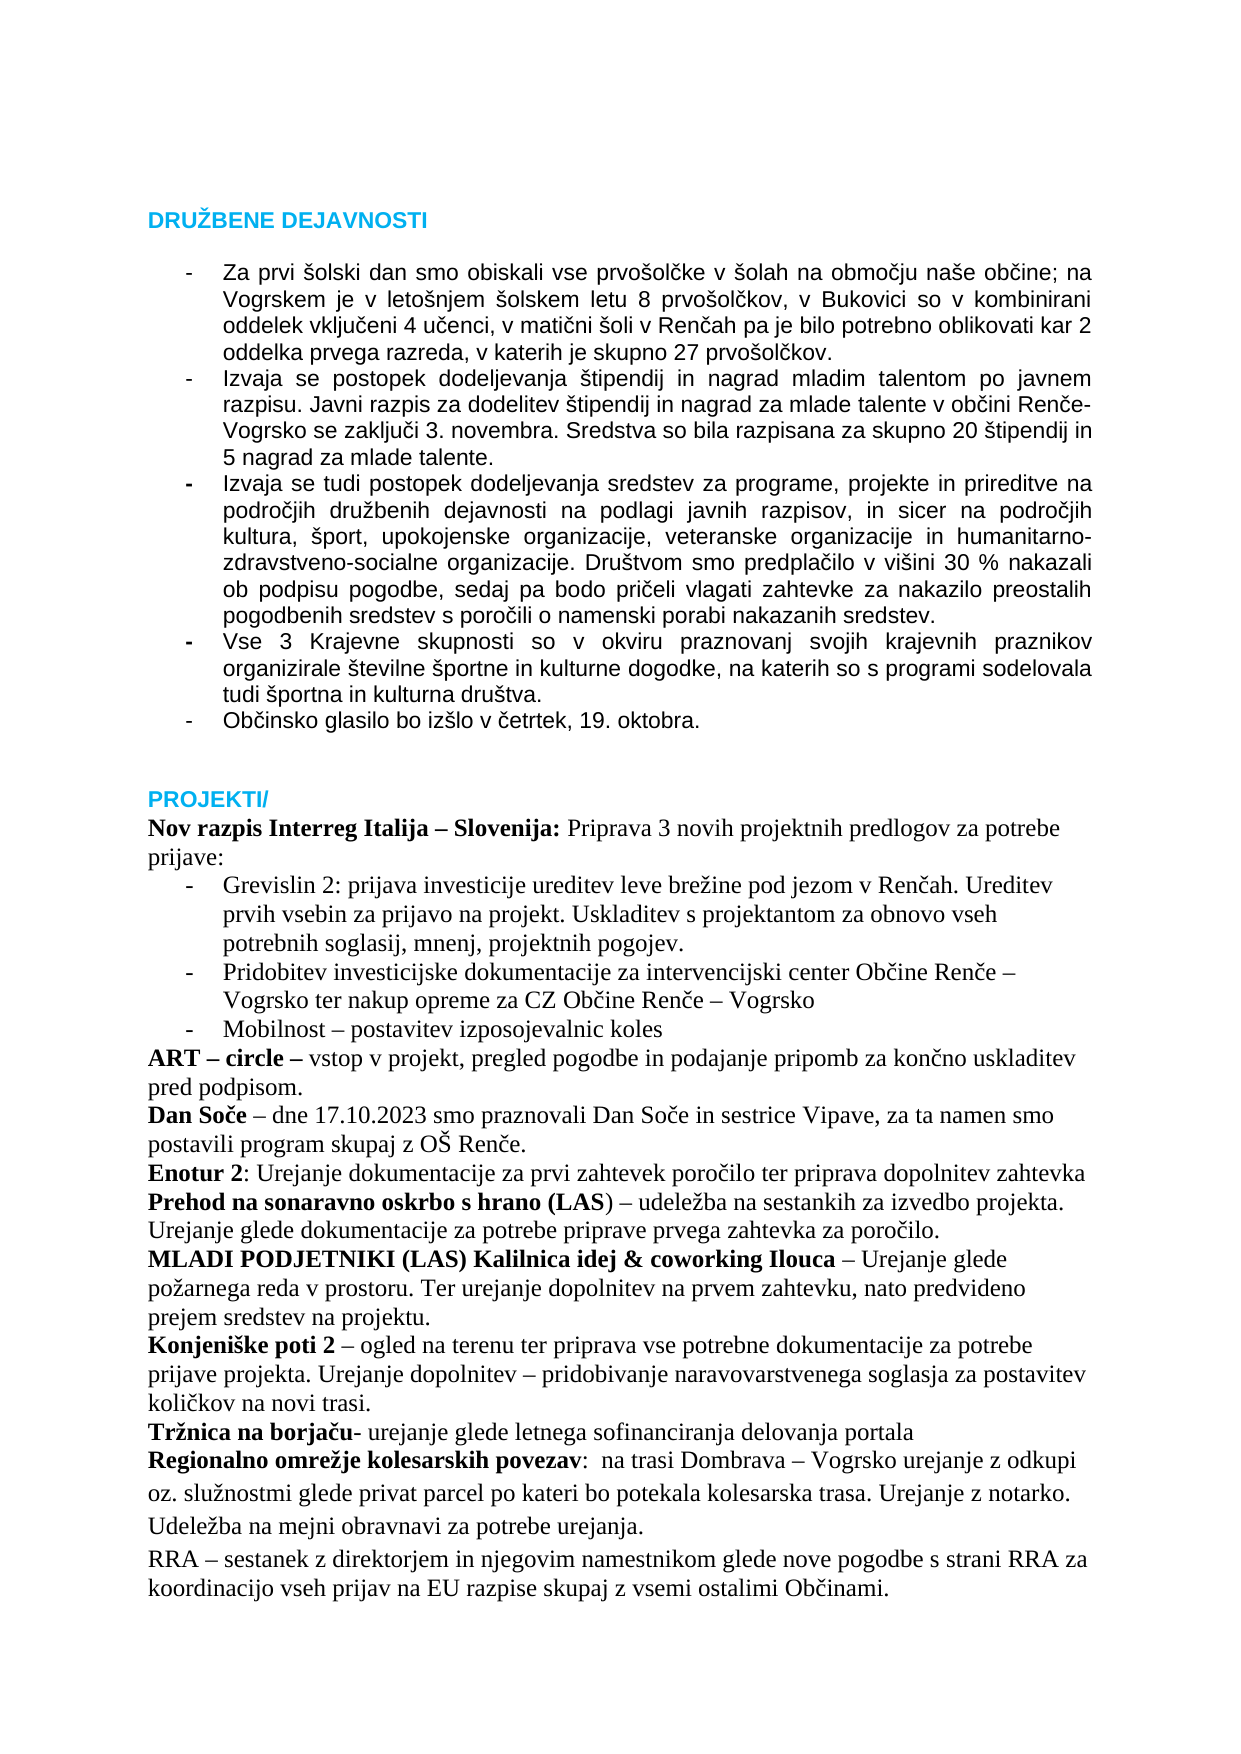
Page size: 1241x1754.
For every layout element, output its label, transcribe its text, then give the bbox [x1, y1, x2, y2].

text Konjeniške poti 2 – ogled na terenu ter priprava vse potrebne dokumentacije za potrebe prijave projekta. Urejanje dopolnitev – pridobivanje naravovarstvenega soglasja za postavitev količkov na novi trasi. [148, 1330, 1093, 1417]
list Občinsko glasilo bo izšlo v četrtek, 19. oktobra. [185, 707, 1093, 734]
text ART – circle – vstop v projekt, pregled pogodbe in podajanje pripomb za končno uskladitev pred podpisom. [148, 1043, 1093, 1100]
list Grevislin 2: prijava investicije ureditev leve brežine pod jezom v Renčah. Ureditev prvih vsebin za prijavo na projekt. Uskladitev s projektantom za obnovo vseh potrebnih soglasij, mnenj, projektnih pogojev. [185, 870, 1093, 957]
text Prehod na sonaravno oskrbo s hrano (LAS) – udeležba na sestankih za izvedbo projekta. Urejanje glede dokumentacije za potrebe priprave prvega zahtevka za poročilo. [148, 1187, 1093, 1244]
text Tržnica na borjaču- urejanje glede letnega sofinanciranja delovanja portala [148, 1417, 1093, 1445]
text DRUŽBENE DEJAVNOSTI [148, 207, 1093, 233]
text Enotur 2: Urejanje dokumentacije za prvi zahtevek poročilo ter priprava dopolnitev zahtevka [148, 1158, 1093, 1187]
text RRA – sestanek z direktorjem in njegovim namestnikom glede nove pogodbe s strani RRA za koordinacijo vseh prijav na EU razpise skupaj z vsemi ostalimi Občinami. [148, 1544, 1093, 1602]
list Vse 3 Krajevne skupnosti so v okviru praznovanj svojih krajevnih praznikov organizirale številne športne in kulturne dogodke, na katerih so s programi sodelovala tudi športna in kulturna društva. [185, 628, 1093, 707]
text MLADI PODJETNIKI (LAS) Kalilnica idej & coworking Ilouca – Urejanje glede požarnega reda v prostoru. Ter urejanje dopolnitev na prvem zahtevku, nato predvideno prejem sredstev na projektu. [148, 1244, 1093, 1330]
list Za prvi šolski dan smo obiskali vse prvošolčke v šolah na območju naše občine; na Vogrskem je v letošnjem šolskem letu 8 prvošolčkov, v Bukovici so v kombinirani oddelek vključeni 4 učenci, v matični šoli v Renčah pa je bilo potrebno oblikovati kar 2 oddelka prvega razreda, v katerih je skupno 27 prvošolčkov. [185, 259, 1093, 365]
text Nov razpis Interreg Italija – Slovenija: Priprava 3 novih projektnih predlogov za potrebe prijave: [148, 813, 1093, 870]
list Regionalno omrežje kolesarskih povezav: na trasi Dombrava – Vogrsko urejanje z odkupi oz. služnostmi glede privat parcel po kateri bo potekala kolesarska trasa. Urejanje z notarko. Udeležba na mejni obravnavi za potrebe urejanja. [148, 1445, 1093, 1540]
list Pridobitev investicijske dokumentacije za intervencijski center Občine Renče – Vogrsko ter nakup opreme za CZ Občine Renče – Vogrsko [185, 957, 1093, 1014]
text PROJEKTI/ [148, 786, 1093, 813]
list Izvaja se tudi postopek dodeljevanja sredstev za programe, projekte in prireditve na področjih družbenih dejavnosti na podlagi javnih razpisov, in sicer na področjih kultura, šport, upokojenske organizacije, veteranske organizacije in humanitarno-zdravstveno-socialne organizacije. Društvom smo predplačilo v višini 30 % nakazali ob podpisu pogodbe, sedaj pa bodo pričeli vlagati zahtevke za nakazilo preostalih pogodbenih sredstev s poročili o namenski porabi nakazanih sredstev. [185, 470, 1093, 628]
list Izvaja se postopek dodeljevanja štipendij in nagrad mladim talentom po javnem razpisu. Javni razpis za dodelitev štipendij in nagrad za mlade talente v občini Renče-Vogrsko se zaključi 3. novembra. Sredstva so bila razpisana za skupno 20 štipendij in 5 nagrad za mlade talente. [185, 365, 1093, 470]
list Mobilnost – postavitev izposojevalnic koles [185, 1014, 1093, 1043]
text Dan Soče – dne 17.10.2023 smo praznovali Dan Soče in sestrice Vipave, za ta namen smo postavili program skupaj z OŠ Renče. [148, 1100, 1093, 1158]
